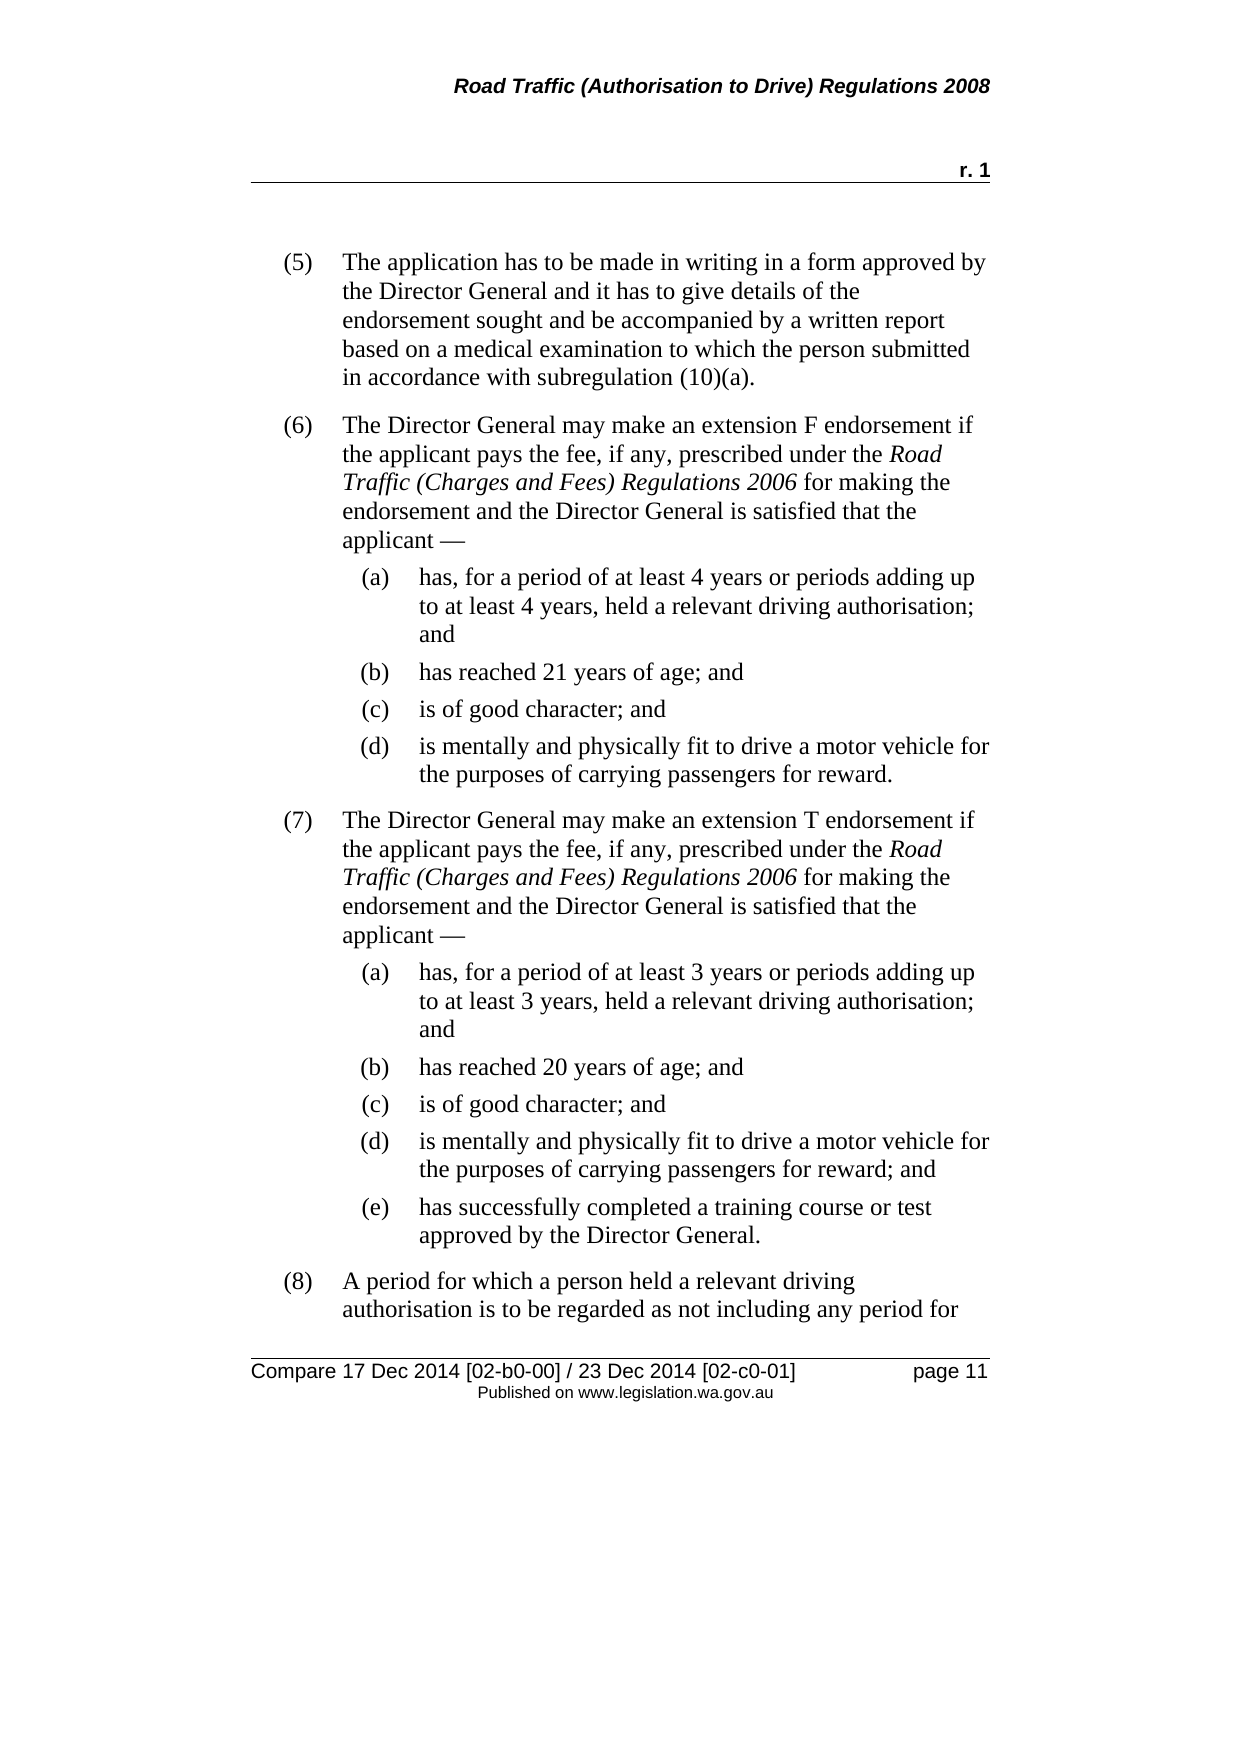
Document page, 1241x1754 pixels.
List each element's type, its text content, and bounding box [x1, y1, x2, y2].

text (5) The application has to be made in writing in a form approved by the Director General and it has to give details of the endorsement sought and be accompanied by a written report based on a medical examination to which the person submitted in accordance with subregulation (10)(a). [251, 247, 990, 391]
text (d) is mentally and physically fit to drive a motor vehicle for the purposes of carrying passengers for reward. [251, 731, 990, 788]
text (a) has, for a period of at least 3 years or periods adding up to at least 3 years, held a relevant driving authorisation; and [251, 957, 990, 1043]
text (b) has reached 21 years of age; and [251, 657, 990, 685]
text (7) The Director General may make an extension T endorsement if the applicant pays the fee, if any, prescribed under the Road Traffic (Charges and Fees) Regulations 2006 for making the endorsement and the Director General is satisfied that the applicant — [251, 805, 990, 949]
text (a) has, for a period of at least 4 years or periods adding up to at least 4 years, held a relevant driving authorisation; and [251, 562, 990, 648]
text (e) has successfully completed a training course or test approved by the Director General. [251, 1192, 990, 1249]
text (c) is of good character; and [251, 694, 990, 722]
text (d) is mentally and physically fit to drive a motor vehicle for the purposes of carrying passengers for reward; and [251, 1126, 990, 1183]
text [251, 1266, 990, 1323]
text (b) has reached 20 years of age; and [251, 1052, 990, 1080]
text (c) is of good character; and [251, 1089, 990, 1117]
text (6) The Director General may make an extension F endorsement if the applicant pays the fee, if any, prescribed under the Road Traffic (Charges and Fees) Regulations 2006 for making the endorsement and the Director General is satisfied that the applicant — [251, 410, 990, 554]
